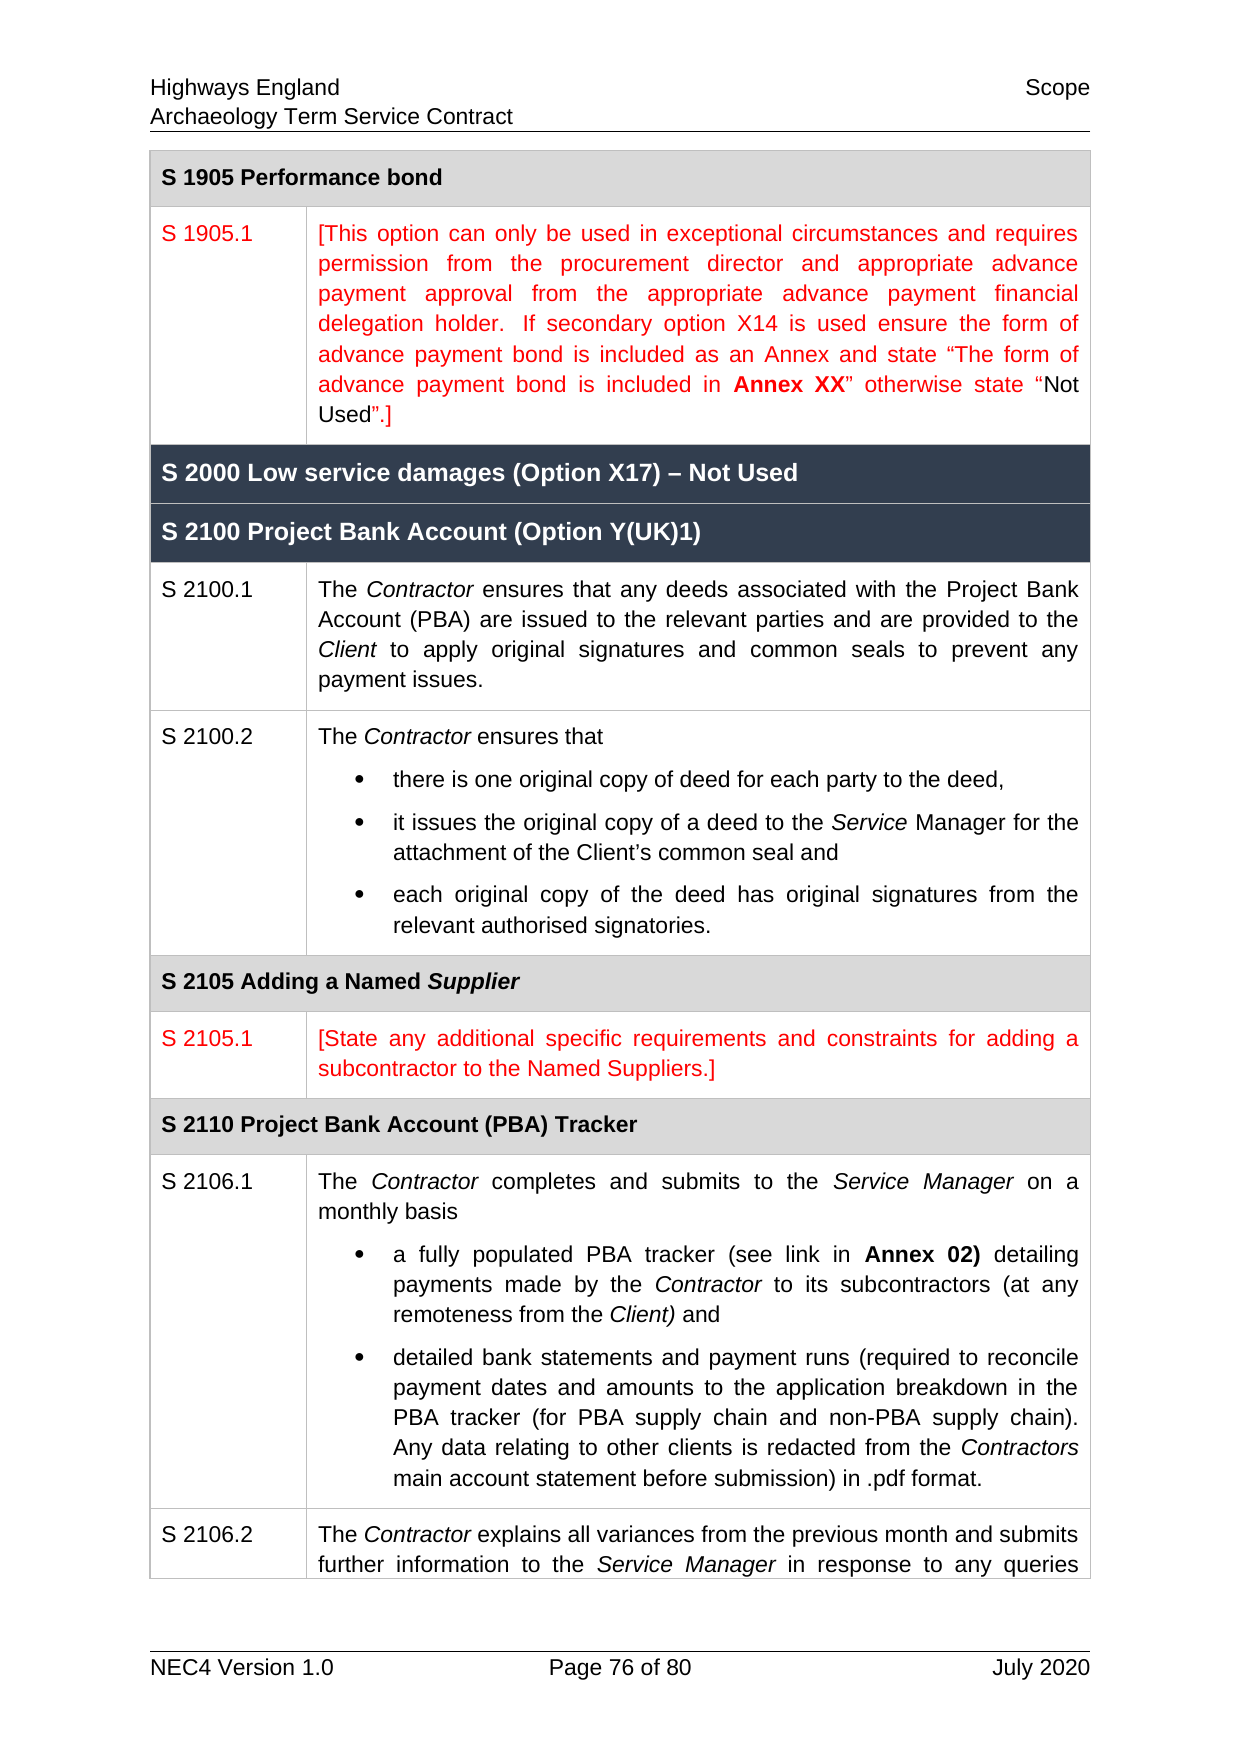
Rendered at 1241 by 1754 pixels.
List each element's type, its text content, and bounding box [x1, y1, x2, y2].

table_cell S 2100 Project Bank Account (Option Y(UK)1) [151, 504, 1090, 562]
table_cell S 2106.1 [151, 1155, 306, 1508]
table_cell S 2105 Adding a Named Supplier [151, 956, 1090, 1011]
table_cell S 2100.1 [151, 563, 306, 709]
table_cell S 2110 Project Bank Account (PBA) Tracker [151, 1099, 1090, 1154]
table_cell S 2000 Low service damages (Option X17) – Not Used [151, 445, 1090, 503]
table_cell [This option can only be used in exceptional circumstances and requires permission from the procurement director and appropriate advance payment approval from the appropriate advance payment financial delegation holder. If secondary option X14 is used ensure the form of advance payment bond is included as an Annex and state “The form of advance payment bond is included in Annex XX” otherwise state “Not Used”.] [307, 207, 1090, 444]
table_cell [State any additional specific requirements and constraints for adding a subcontractor to the Named Suppliers.] [307, 1012, 1090, 1098]
table_cell S 2105.1 [151, 1012, 306, 1098]
table_cell S 1905.1 [151, 207, 306, 444]
table_cell The Contractor ensures that any deeds associated with the Project Bank Account (PBA) are issued to the relevant parties and are provided to the Client to apply original signatures and common seals to prevent any payment issues. [307, 563, 1090, 709]
table_cell S 2100.2 [151, 711, 306, 955]
table_cell S 2106.2 [151, 1509, 306, 1578]
table_cell S 1905 Performance bond [151, 151, 1090, 206]
table_cell The Contractor completes and submits to the Service Manager on a monthly basis a fully populated PBA tracker (see link in Annex 02) detailing payments made by the Contractor to its subcontractors (at any remoteness from the Client) and detailed bank statements and payment runs (required to reconcile payment dates and amounts to the application breakdown in the PBA tracker (for PBA supply chain and non-PBA supply chain). Any data relating to other clients is redacted from the Contractors main account statement before submission) in .pdf format. [307, 1155, 1090, 1508]
table_cell The Contractor ensures that there is one original copy of deed for each party to the deed, it issues the original copy of a deed to the Service Manager for the attachment of the Client’s common seal and each original copy of the deed has original signatures from the relevant authorised signatories. [307, 711, 1090, 955]
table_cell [307, 1509, 1090, 1578]
